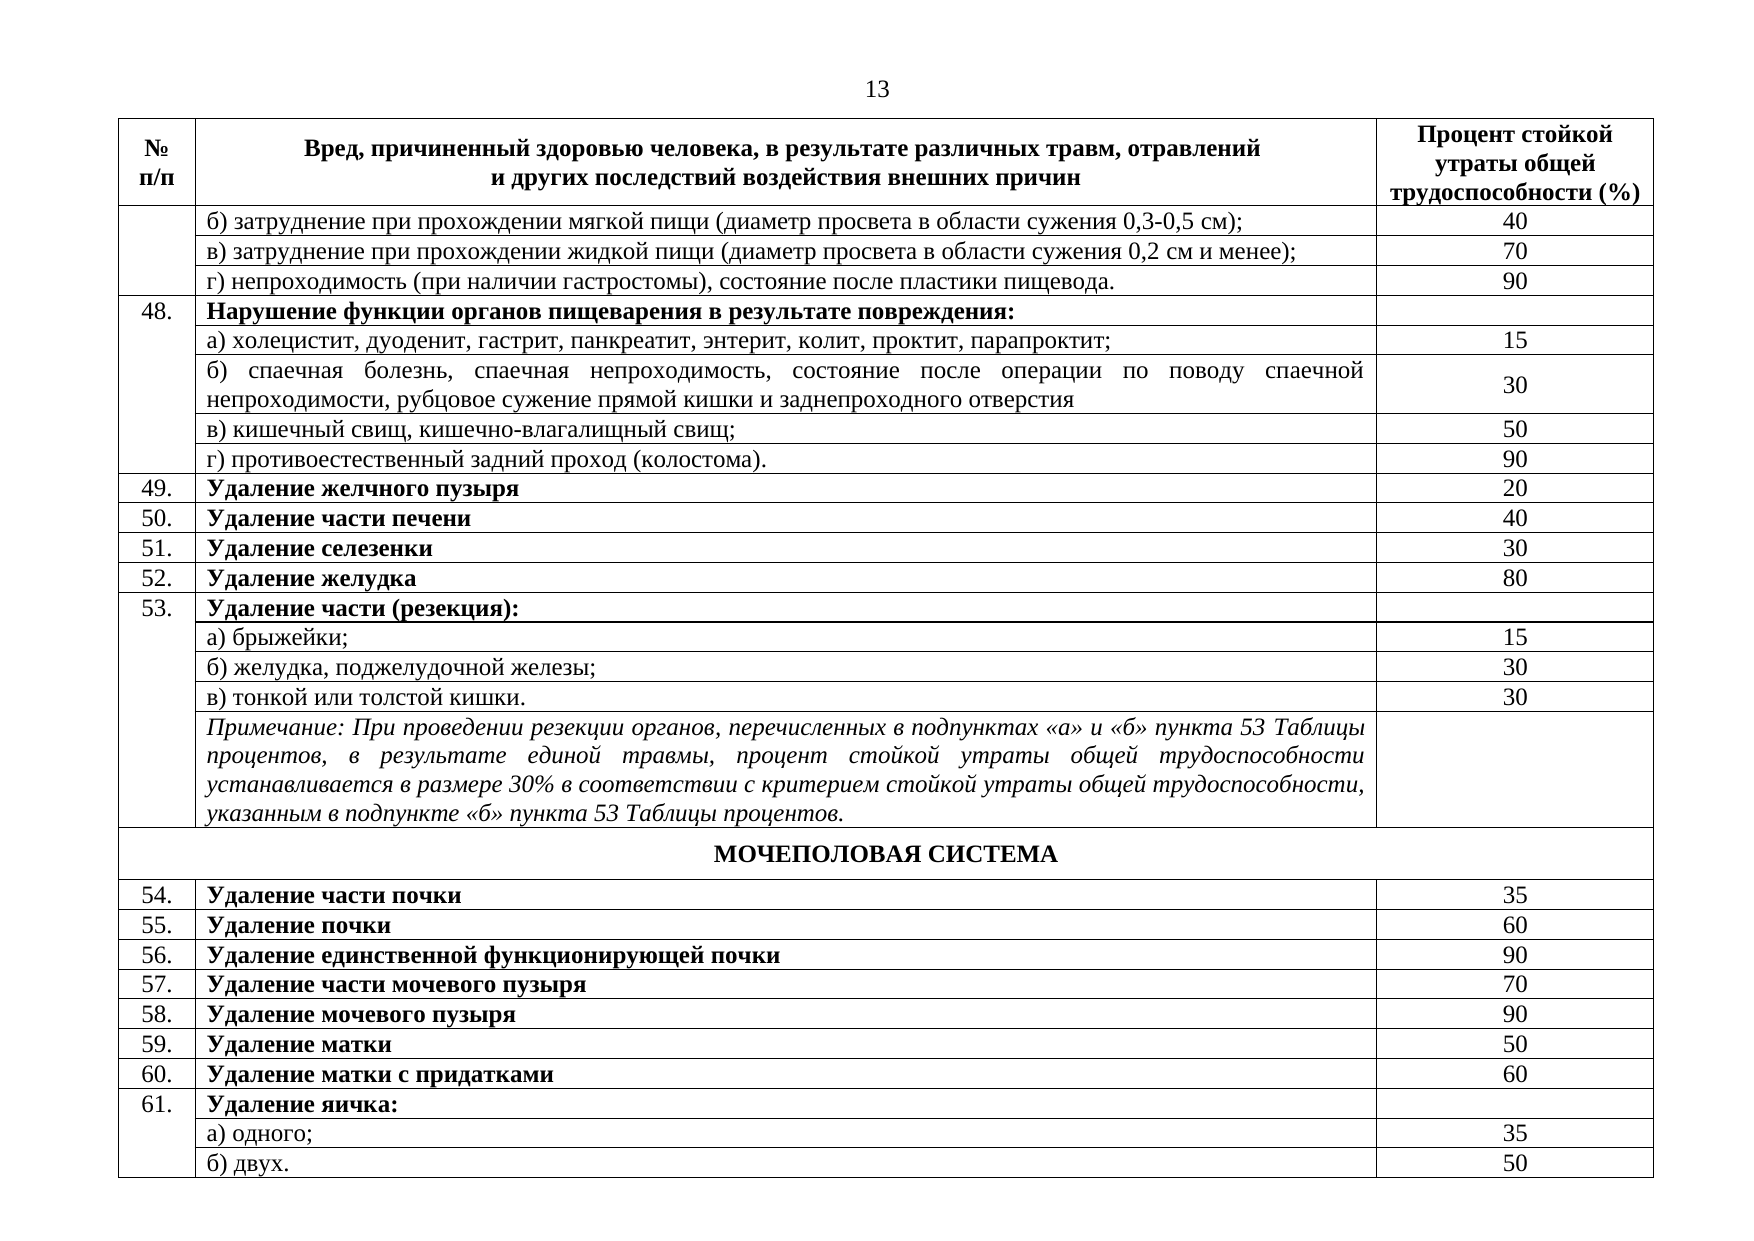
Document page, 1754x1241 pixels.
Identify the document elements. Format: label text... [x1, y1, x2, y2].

table_cell б) затруднение при прохождении мягкой пищи (диаметр просвета в области сужения 0,3-0,5 см); [196, 206, 1376, 235]
table_cell Удаление части (резекция): [196, 593, 1376, 621]
table_cell 35 [1377, 1119, 1653, 1147]
table_cell 50 [1377, 414, 1653, 443]
table_cell 60 [1377, 1059, 1653, 1088]
table_cell 61. [119, 1089, 195, 1177]
table_cell [1377, 296, 1653, 324]
table_cell Удаление желчного пузыря [196, 474, 1376, 502]
table_cell Удаление желудка [196, 563, 1376, 592]
table_cell г) противоестественный задний проход (колостома). [196, 444, 1376, 472]
table_cell 30 [1377, 355, 1653, 413]
table_cell Удаление матки с придатками [196, 1059, 1376, 1088]
table_cell 57. [119, 970, 195, 998]
table_cell 58. [119, 999, 195, 1028]
table_cell 15 [1377, 623, 1653, 651]
table_cell 53. [119, 593, 195, 827]
table_cell а) холецистит, дуоденит, гастрит, панкреатит, энтерит, колит, проктит, парапроктит; [196, 326, 1376, 354]
table_cell 70 [1377, 970, 1653, 998]
table_cell 48. [119, 296, 195, 472]
table_cell 30 [1377, 533, 1653, 562]
table_cell 54. [119, 880, 195, 909]
table_header Вред, причиненный здоровью человека, в результате различных травм, отравлений и других последствий воздействия внешних причин [196, 119, 1376, 205]
table_cell в) тонкой или толстой кишки. [196, 682, 1376, 711]
table_cell 60. [119, 1059, 195, 1088]
table_cell Примечание: При проведении резекции органов, перечисленных в подпунктах «а» и «б» пункта 53 Таблицы процентов, в результате единой травмы, процент стойкой утраты общей трудоспособности устанавливается в размере 30% в соответствии с критерием стойкой утраты общей трудоспособности, указанным в подпункте «б» пункта 53 Таблицы процентов. [196, 712, 1376, 827]
table_cell 50. [119, 503, 195, 532]
table_cell 60 [1377, 910, 1653, 939]
table_cell 59. [119, 1029, 195, 1058]
table_cell 20 [1377, 474, 1653, 502]
table_header № п/п [119, 119, 195, 205]
table_cell 40 [1377, 206, 1653, 235]
table_cell 30 [1377, 682, 1653, 711]
table_cell Удаление единственной функционирующей почки [196, 940, 1376, 968]
table_cell 35 [1377, 880, 1653, 909]
table_cell [1377, 593, 1653, 621]
table_cell 56. [119, 940, 195, 968]
table_cell 90 [1377, 999, 1653, 1028]
table_cell МОЧЕПОЛОВАЯ СИСТЕМА [119, 828, 1653, 879]
table_cell Удаление селезенки [196, 533, 1376, 562]
table_cell [1377, 712, 1653, 827]
table_cell 49. [119, 474, 195, 502]
table_cell Удаление матки [196, 1029, 1376, 1058]
table_cell 70 [1377, 236, 1653, 265]
table_cell 15 [1377, 326, 1653, 354]
table_cell 30 [1377, 652, 1653, 681]
table_cell 90 [1377, 444, 1653, 472]
table_cell а) брыжейки; [196, 623, 1376, 651]
table_cell в) кишечный свищ, кишечно-влагалищный свищ; [196, 414, 1376, 443]
table_cell 50 [1377, 1148, 1653, 1177]
table_cell 40 [1377, 503, 1653, 532]
table_cell а) одного; [196, 1119, 1376, 1147]
table_cell б) спаечная болезнь, спаечная непроходимость, состояние после операции по поводу спаечной непроходимости, рубцовое сужение прямой кишки и заднепроходного отверстия [196, 355, 1376, 413]
table_cell 90 [1377, 940, 1653, 968]
table_cell Удаление части почки [196, 880, 1376, 909]
table_cell [1377, 1089, 1653, 1117]
table_cell 51. [119, 533, 195, 562]
table_cell Удаление части печени [196, 503, 1376, 532]
table_cell Удаление мочевого пузыря [196, 999, 1376, 1028]
table_cell Нарушение функции органов пищеварения в результате повреждения: [196, 296, 1376, 324]
table_cell б) желудка, поджелудочной железы; [196, 652, 1376, 681]
table_cell 52. [119, 563, 195, 592]
table_cell 80 [1377, 563, 1653, 592]
table_cell в) затруднение при прохождении жидкой пищи (диаметр просвета в области сужения 0,2 см и менее); [196, 236, 1376, 265]
table_cell 50 [1377, 1029, 1653, 1058]
table_cell 90 [1377, 266, 1653, 295]
table_cell г) непроходимость (при наличии гастростомы), состояние после пластики пищевода. [196, 266, 1376, 295]
table_cell Удаление яичка: [196, 1089, 1376, 1117]
table_cell Удаление части мочевого пузыря [196, 970, 1376, 998]
table_cell б) двух. [196, 1148, 1376, 1177]
table_header Процент стойкой утраты общей трудоспособности (%) [1377, 119, 1653, 205]
table_cell 55. [119, 910, 195, 939]
table_cell Удаление почки [196, 910, 1376, 939]
